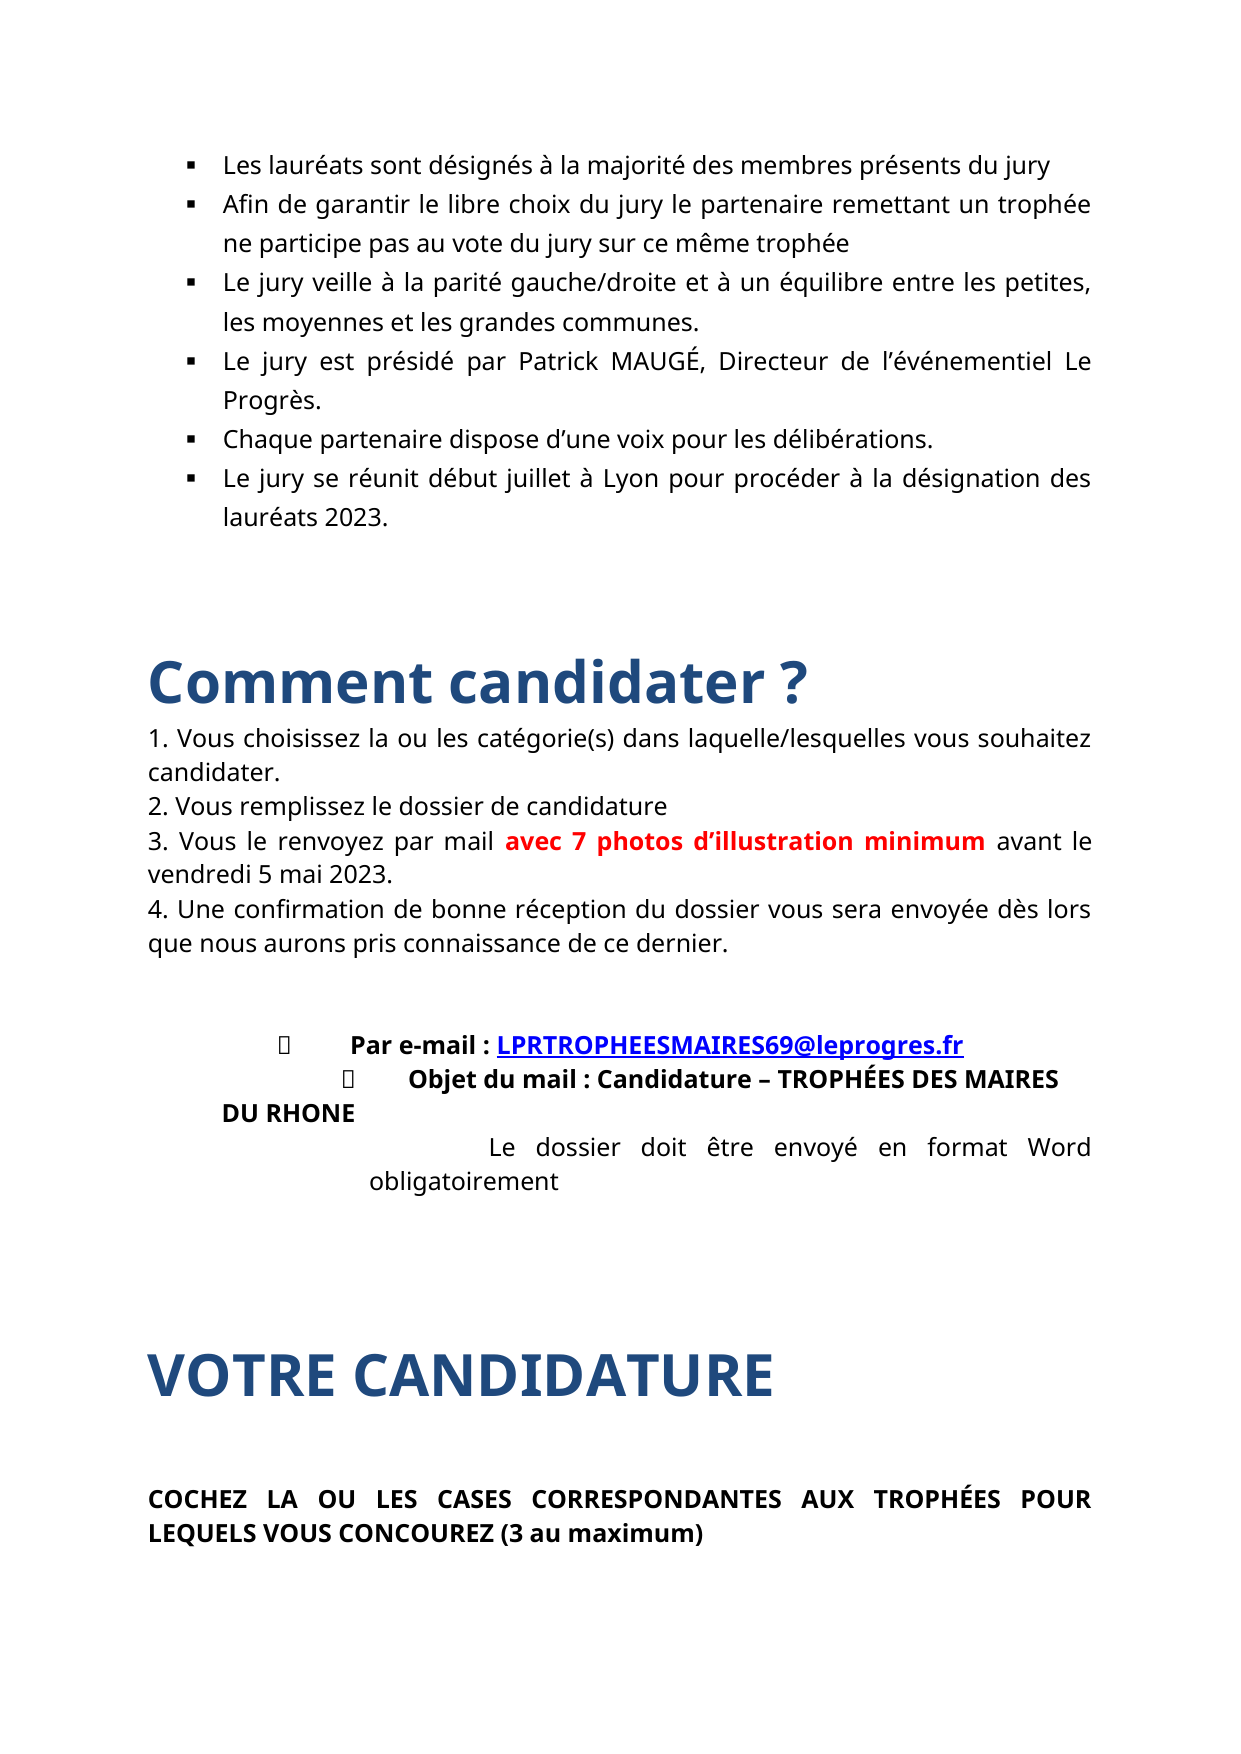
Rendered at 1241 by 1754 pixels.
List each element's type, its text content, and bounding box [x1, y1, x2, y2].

list Le jury veille à la parité gauche/droite et à un équilibre entre les petites, les moyennes et les grandes communes. [185, 265, 1093, 338]
list Chaque partenaire dispose d’une voix pour les délibérations. [185, 422, 1093, 456]
text  Objet du mail : Candidature – TROPHÉES DES MAIRES DU RHONE [221, 1062, 1093, 1130]
text 4. Une confirmation de bonne réception du dossier vous sera envoyée dès lors que nous aurons pris connaissance de ce dernier. [148, 891, 1093, 959]
list Les lauréats sont désignés à la majorité des membres présents du jury [185, 148, 1093, 182]
list Le jury se réunit début juillet à Lyon pour procéder à la désignation des lauréats 2023. [185, 461, 1093, 534]
text VOTRE CANDIDATURE [148, 1334, 1093, 1413]
text 1. Vous choisissez la ou les catégorie(s) dans laquelle/lesquelles vous souhaitez candidater. [148, 721, 1093, 789]
text COCHEZ LA OU LES CASES CORRESPONDANTES AUX TROPHÉES POUR LEQUELS VOUS CONCOUREZ (3 au maximum) [148, 1482, 1093, 1550]
text Le dossier doit être envoyé en format Word obligatoirement [369, 1130, 1093, 1198]
text 📧 Par e-mail : LPRTROPHEESMAIRES69@leprogres.fr [148, 1027, 1093, 1062]
list Le jury est présidé par Patrick MAUGÉ, Directeur de l’événementiel Le Progrès. [185, 343, 1093, 417]
text Comment candidater ? [148, 641, 1093, 721]
text 3. Vous le renvoyez par mail avec 7 photos d’illustration minimum avant le vendredi 5 mai 2023. [148, 823, 1093, 891]
list Afin de garantir le libre choix du jury le partenaire remettant un trophée ne participe pas au vote du jury sur ce même trophée [185, 187, 1093, 260]
text 2. Vous remplissez le dossier de candidature [148, 789, 1093, 823]
